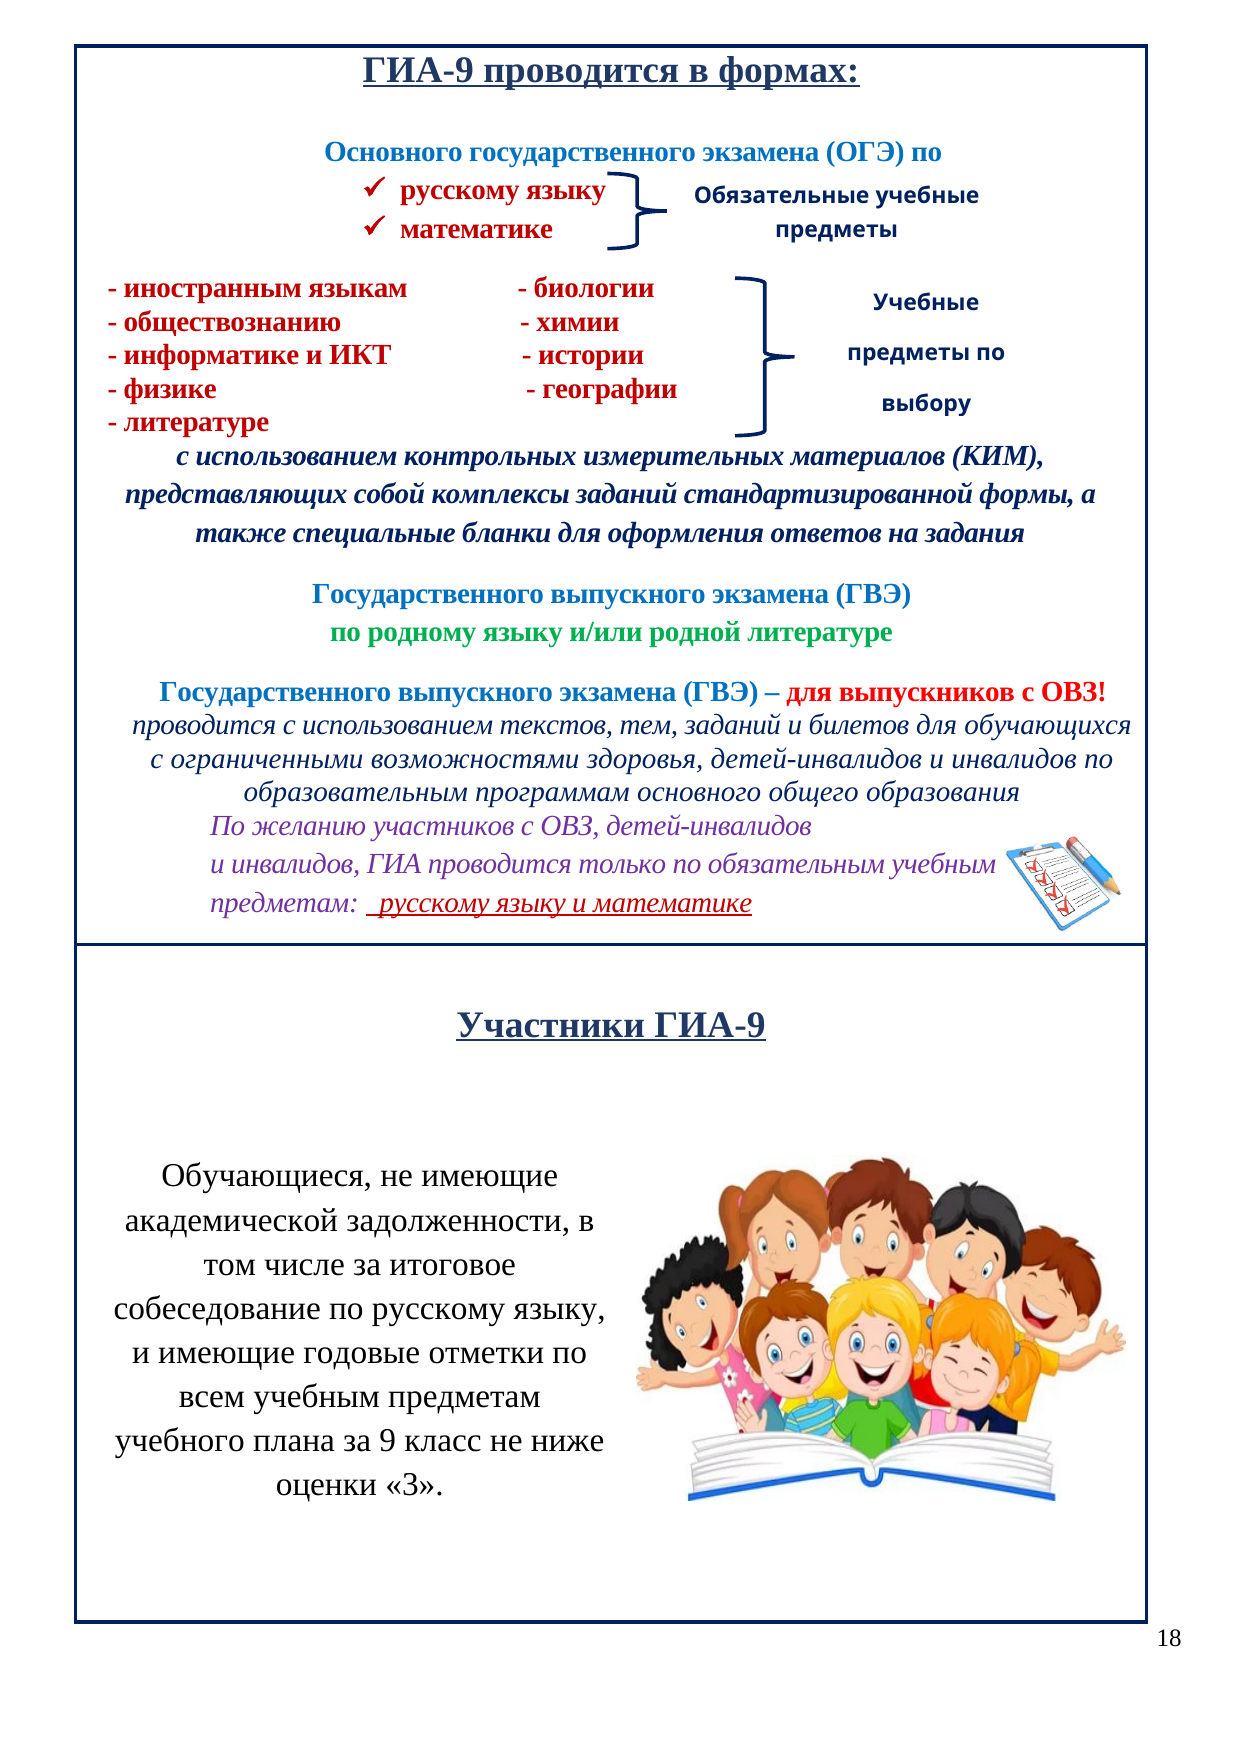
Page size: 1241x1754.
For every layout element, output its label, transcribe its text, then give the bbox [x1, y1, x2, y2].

table_header ГИА-9 проводится в формах: Основного государственного экзамена (ОГЭ) по русскому языку математике - иностранным языкам - биологии - обществознанию - химии - информатике и ИКТ - истории - физике - географии - литературе с использованием контрольных измерительных материалов (КИМ), представляющих собой комплексы заданий стандартизированной формы, а также специальные бланки для оформления ответов на задания Государственного выпускного экзамена (ГВЭ) по родному языку и/или родной литературе Государственного выпускного экзамена (ГВЭ) – для выпускников с ОВЗ! проводится с использованием текстов, тем, заданий и билетов для обучающихся с ограниченными возможностями здоровья, детей-инвалидов и инвалидов по образовательным программам основного общего образования По желанию участников с ОВЗ, детей-инвалидов и инвалидов, ГИА проводится только по обязательным учебным предметам: русскому языку и математике [77, 48, 1145, 943]
table_header Участники ГИА-9 [77, 946, 1145, 1620]
